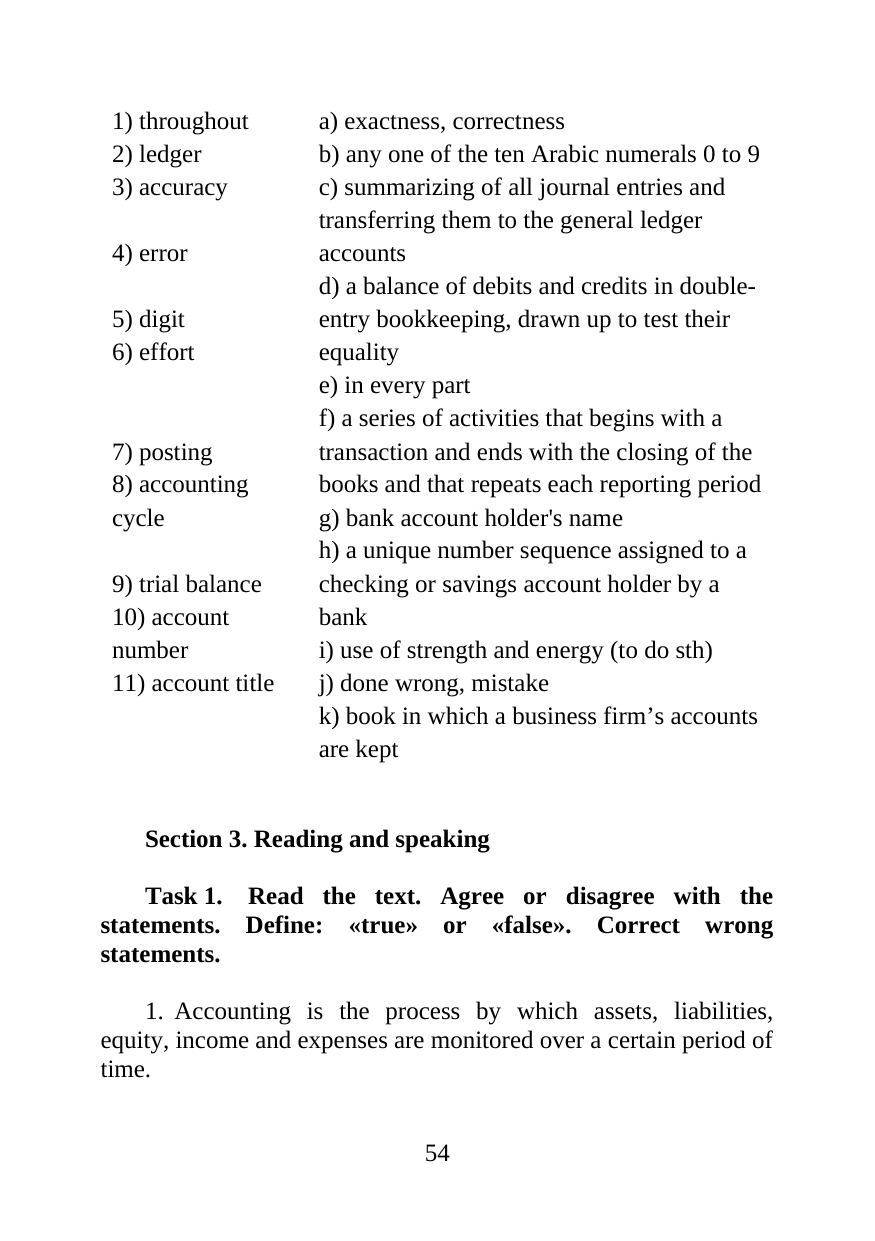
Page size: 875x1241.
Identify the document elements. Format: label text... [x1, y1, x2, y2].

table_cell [101, 106, 307, 766]
text Section 3. Reading and speaking [100, 824, 774, 853]
text Task 1. Read the text. Agree or disagree with the statements. Define: «true» or «false». Correct wrong statements. [100, 881, 774, 968]
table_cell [307, 106, 785, 766]
text 1. Accounting is the process by which assets, liabilities, equity, income and expenses are monitored over a certain period of time. [100, 996, 774, 1083]
